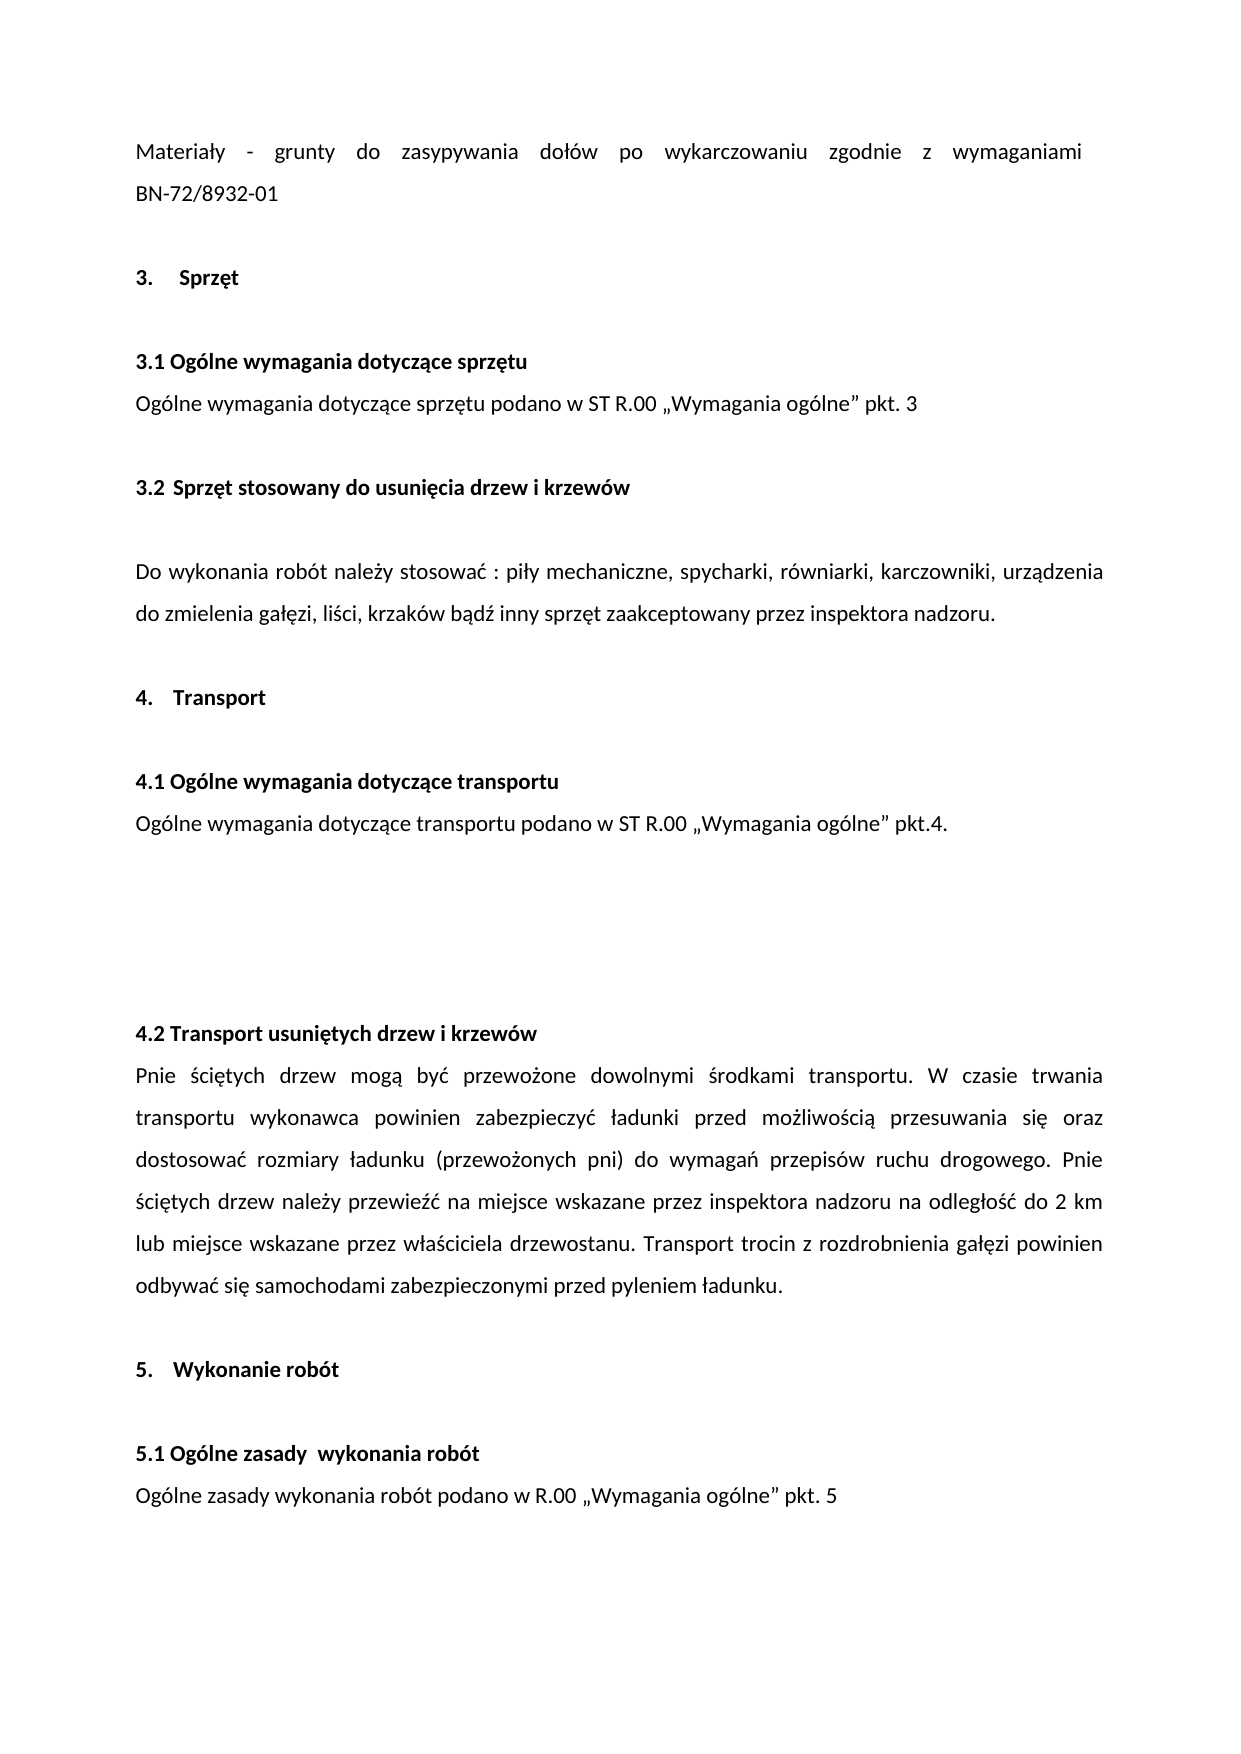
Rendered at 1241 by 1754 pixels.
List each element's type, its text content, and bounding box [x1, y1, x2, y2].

text Materiały - grunty do zasypywania dołów po wykarczowaniu zgodnie z wymaganiami BN-72/8932-01 [135, 137, 1105, 207]
text Ogólne wymagania dotyczące transportu podano w ST R.00 „Wymagania ogólne” pkt.4. [135, 809, 1105, 837]
text Ogólne zasady wykonania robót podano w R.00 „Wymagania ogólne” pkt. 5 [135, 1481, 1105, 1509]
text 3.1 Ogólne wymagania dotyczące sprzętu [135, 347, 1105, 375]
text Do wykonania robót należy stosować : piły mechaniczne, spycharki, równiarki, karczowniki, urządzenia do zmielenia gałęzi, liści, krzaków bądź inny sprzęt zaakceptowany przez inspektora nadzoru. [135, 557, 1105, 627]
list Sprzęt stosowany do usunięcia drzew i krzewów [135, 473, 1105, 501]
text 5.1 Ogólne zasady wykonania robót [135, 1439, 1105, 1467]
list Sprzęt [135, 263, 1105, 291]
text 4.1 Ogólne wymagania dotyczące transportu [135, 767, 1105, 795]
text 4.2 Transport usuniętych drzew i krzewów [135, 1019, 1105, 1047]
text Pnie ściętych drzew mogą być przewożone dowolnymi środkami transportu. W czasie trwania transportu wykonawca powinien zabezpieczyć ładunki przed możliwością przesuwania się oraz dostosować rozmiary ładunku (przewożonych pni) do wymagań przepisów ruchu drogowego. Pnie ściętych drzew należy przewieźć na miejsce wskazane przez inspektora nadzoru na odległość do lub miejsce wskazane przez właściciela drzewostanu. Transport trocin z rozdrobnienia gałęzi powinien odbywać się samochodami zabezpieczonymi przed pyleniem ładunku. [135, 1061, 1105, 1299]
list Transport [135, 683, 1105, 711]
list Wykonanie robót [135, 1355, 1105, 1383]
text Ogólne wymagania dotyczące sprzętu podano w ST R.00 „Wymagania ogólne” pkt. 3 [135, 389, 1105, 417]
